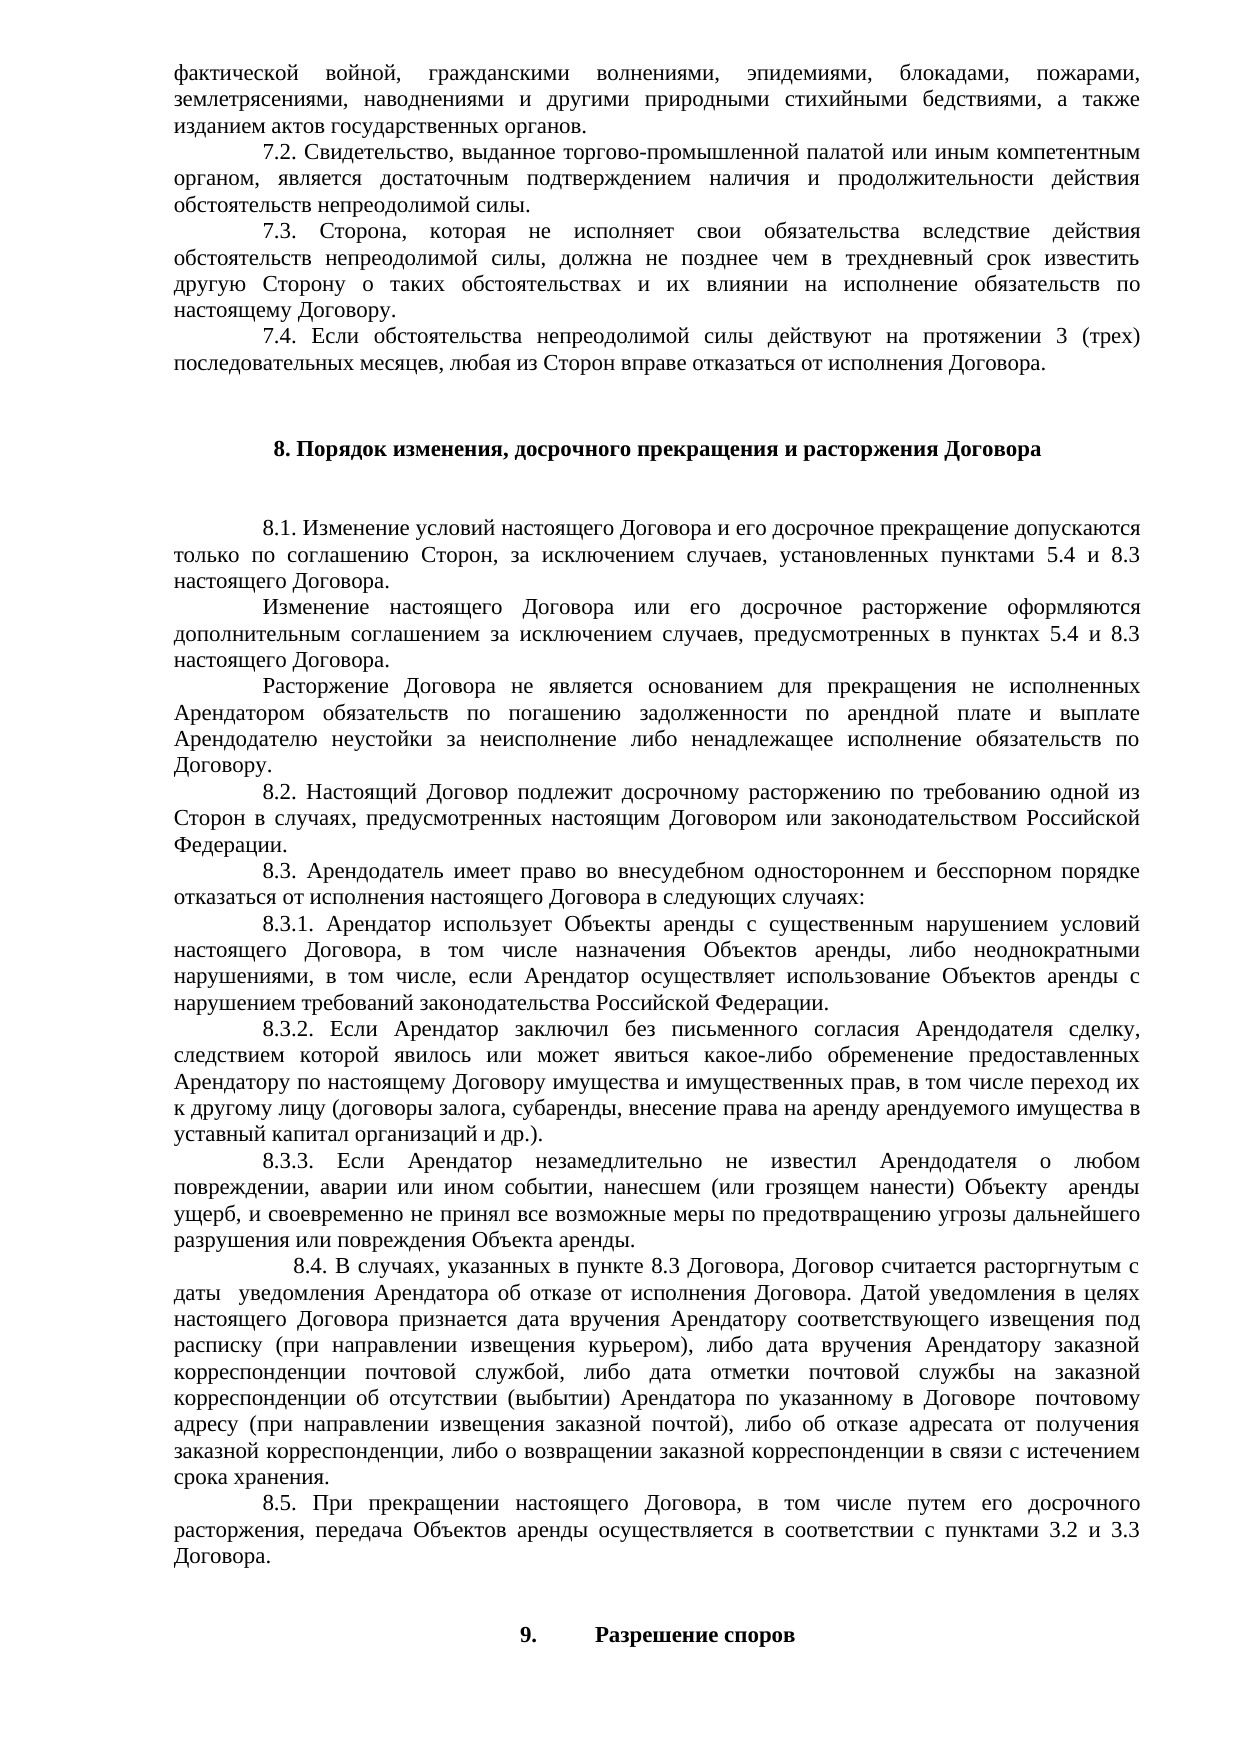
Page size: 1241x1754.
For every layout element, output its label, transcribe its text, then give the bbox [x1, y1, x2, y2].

text 7.3. Сторона, которая не исполняет свои обязательства вследствие действия обстоятельств непреодолимой силы, должна не позднее чем в трехдневный срок известить другую Сторону о таких обстоятельствах и их влиянии на исполнение обязательств по настоящему Договору. [173, 217, 1142, 323]
text 8.3.1. Арендатор использует Объекты аренды с существенным нарушением условий настоящего Договора, в том числе назначения Объектов аренды, либо неоднократными нарушениями, в том числе, если Арендатор осуществляет использование Объектов аренды с нарушением требований законодательства Российской Федерации. [173, 910, 1142, 1015]
text 7.2. Свидетельство, выданное торгово-промышленной палатой или иным компетентным органом, является достаточным подтверждением наличия и продолжительности действия обстоятельств непреодолимой силы. [173, 138, 1142, 217]
text 8.2. Настоящий Договор подлежит досрочному расторжению по требованию одной из Сторон в случаях, предусмотренных настоящим Договором или законодательством Российской Федерации. [173, 778, 1142, 857]
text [173, 59, 1142, 138]
text Изменение настоящего Договора или его досрочное расторжение оформляются дополнительным соглашением за исключением случаев, предусмотренных в пунктах 5.4 и 8.3 настоящего Договора. [173, 593, 1142, 672]
text Расторжение Договора не является основанием для прекращения не исполненных Арендатором обязательств по погашению задолженности по арендной плате и выплате Арендодателю неустойки за неисполнение либо ненадлежащее исполнение обязательств по Договору. [173, 672, 1142, 778]
text 8.3.2. Если Арендатор заключил без письменного согласия Арендодателя сделку, следствием которой явилось или может явиться какое-либо обременение предоставленных Арендатору по настоящему Договору имущества и имущественных прав, в том числе переход их к другому лицу (договоры залога, субаренды, внесение права на аренду арендуемого имущества в уставный капитал организаций и др.). [173, 1015, 1142, 1147]
text 8.4. В случаях, указанных в пункте 8.3 Договора, Договор считается расторгнутым с даты уведомления Арендатора об отказе от исполнения Договора. Датой уведомления в целях настоящего Договора признается дата вручения Арендатору соответствующего извещения под расписку (при направлении извещения курьером), либо дата вручения Арендатору заказной корреспонденции почтовой службой, либо дата отметки почтовой службы на заказной корреспонденции об отсутствии (выбытии) Арендатора по указанному в Договоре почтовому адресу (при направлении извещения заказной почтой), либо об отказе адресата от получения заказной корреспонденции, либо о возвращении заказной корреспонденции в связи с истечением срока хранения. [173, 1252, 1142, 1489]
text 9. Разрешение споров [173, 1621, 1142, 1648]
text 8.5. При прекращении настоящего Договора, в том числе путем его досрочного расторжения, передача Объектов аренды осуществляется в соответствии с пунктами 3.2 и 3.3 Договора. [173, 1489, 1142, 1568]
text 8.1. Изменение условий настоящего Договора и его досрочное прекращение допускаются только по соглашению Сторон, за исключением случаев, установленных пунктами 5.4 и 8.3 настоящего Договора. [173, 514, 1142, 593]
text 8.3.3. Если Арендатор незамедлительно не известил Арендодателя о любом повреждении, аварии или ином событии, нанесшем (или грозящем нанести) Объекту аренды ущерб, и своевременно не принял все возможные меры по предотвращению угрозы дальнейшего разрушения или повреждения Объекта аренды. [173, 1147, 1142, 1252]
text 8. Порядок изменения, досрочного прекращения и расторжения Договора [173, 435, 1142, 462]
text 8.3. Арендодатель имеет право во внесудебном одностороннем и бесспорном порядке отказаться от исполнения настоящего Договора в следующих случаях: [173, 857, 1142, 910]
text 7.4. Если обстоятельства непреодолимой силы действуют на протяжении 3 (трех) последовательных месяцев, любая из Сторон вправе отказаться от исполнения Договора. [173, 323, 1142, 375]
